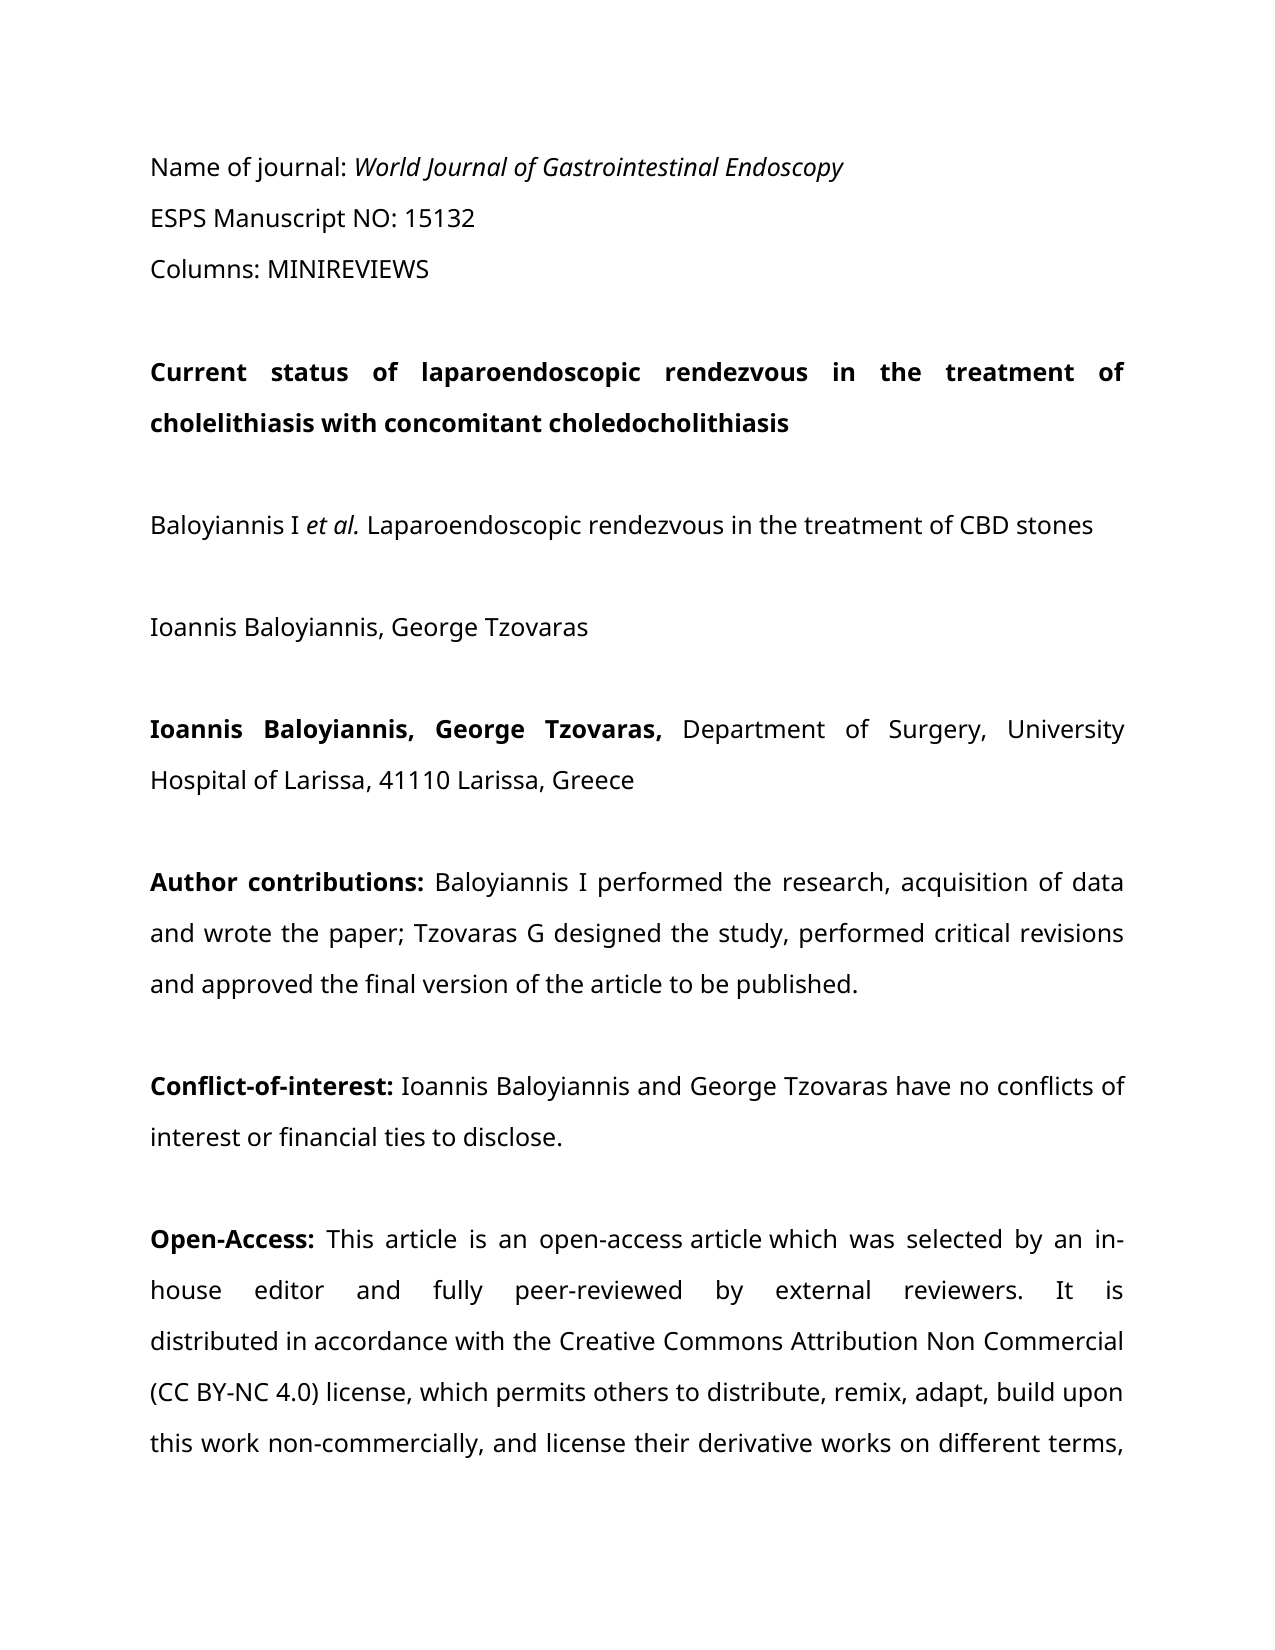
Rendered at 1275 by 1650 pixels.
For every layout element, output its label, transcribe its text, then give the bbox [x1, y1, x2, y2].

text Current status of laparoendoscopic rendezvous in the treatment of cholelithiasis with concomitant choledocholithiasis [150, 354, 1125, 439]
text Ioannis Baloyiannis, George Tzovaras, Department of Surgery, University Hospital of Larissa, 41110 Larissa, Greece [150, 711, 1125, 797]
text ESPS Manuscript NO: 15132 [150, 201, 1125, 235]
text Conflict-of-interest: Ioannis Baloyiannis and George Tzovaras have no conflicts of interest or financial ties to disclose. [150, 1069, 1125, 1154]
text Author contributions: Baloyiannis I performed the research, acquisition of data and wrote the paper; Tzovaras G designed the study, performed critical revisions and approved the final version of the article to be published. [150, 864, 1125, 1001]
text Ioannis Baloyiannis, George Tzovaras [150, 609, 1125, 643]
text Name of journal: World Journal of Gastrointestinal Endoscopy [150, 150, 1125, 184]
text Columns: MINIREVIEWS [150, 252, 1125, 286]
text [150, 1222, 1125, 1460]
text Baloyiannis I et al. Laparoendoscopic rendezvous in the treatment of CBD stones [150, 507, 1125, 541]
